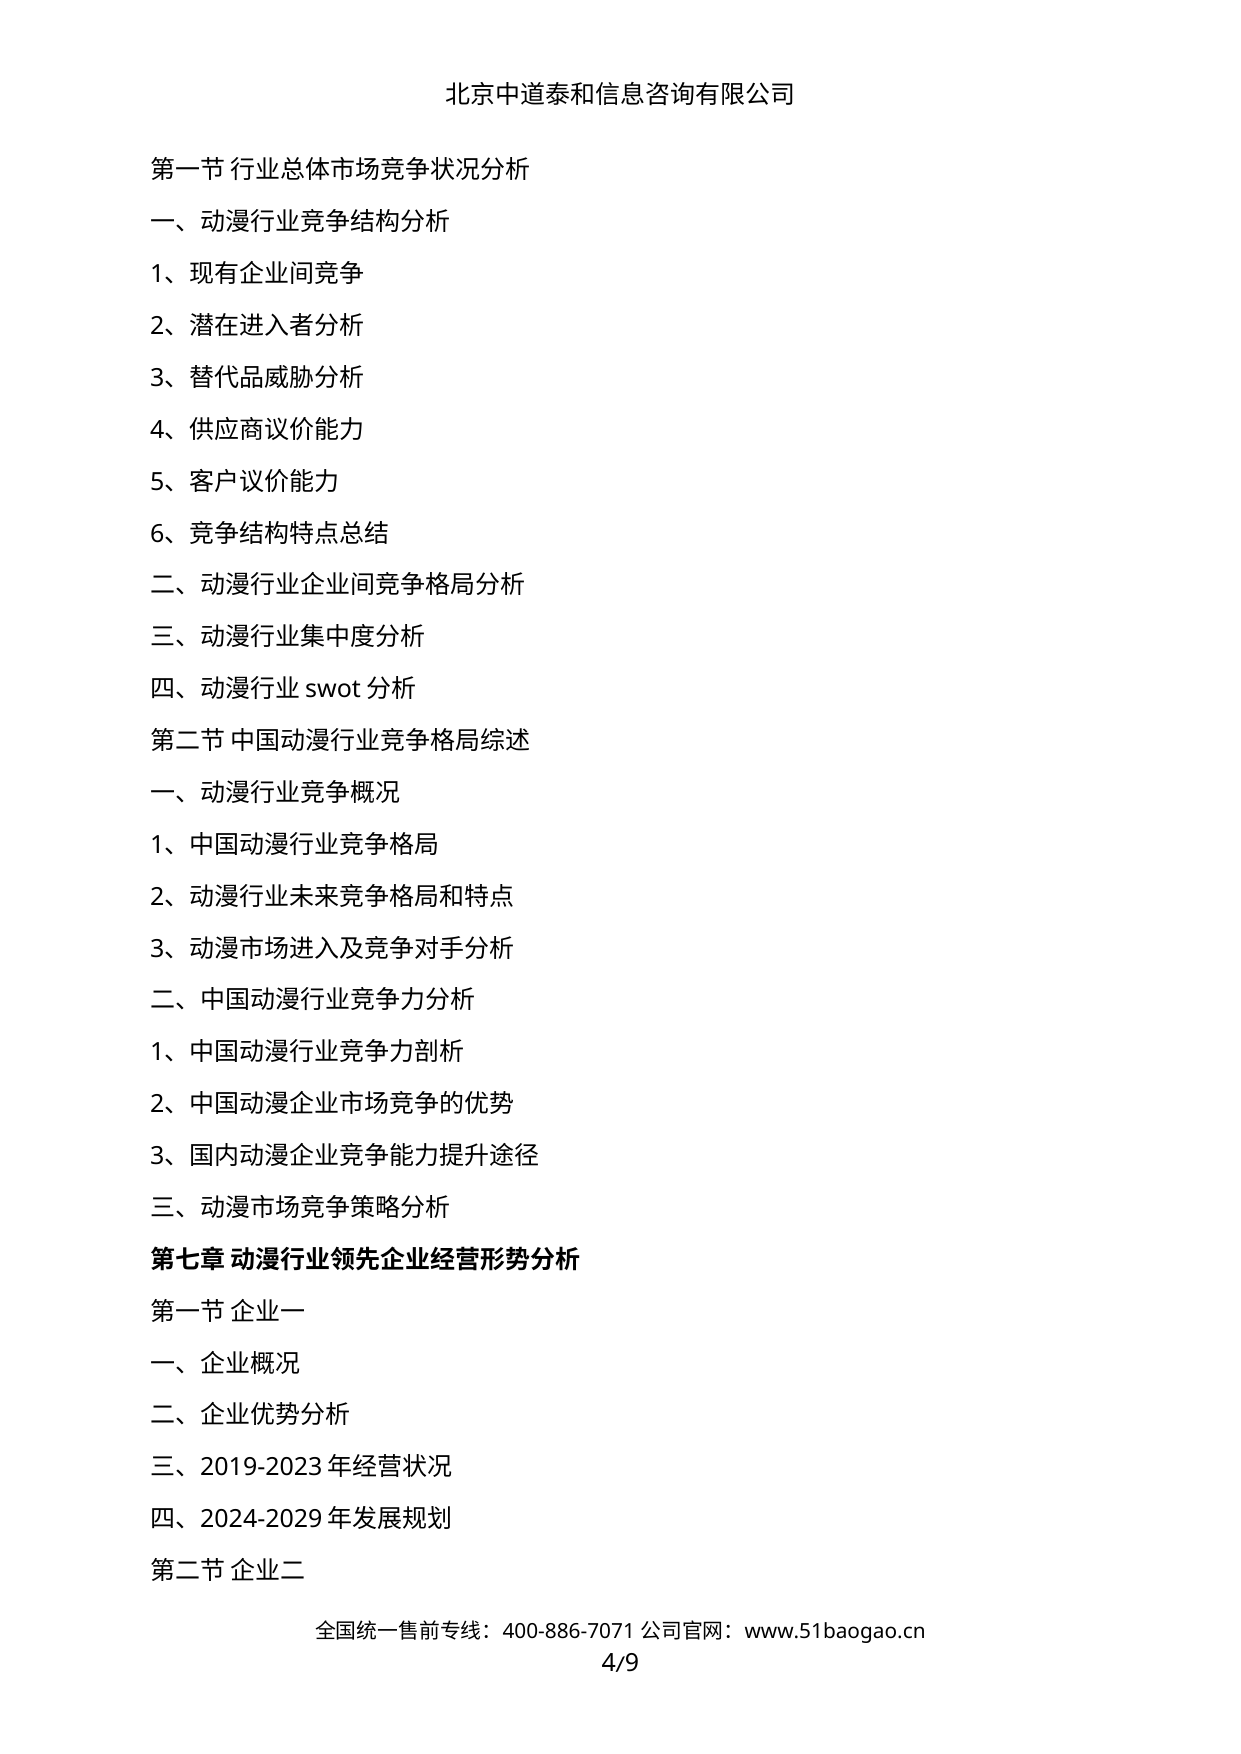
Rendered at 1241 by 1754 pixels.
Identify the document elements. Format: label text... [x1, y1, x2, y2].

text 1、中国动漫行业竞争力剖析 [150, 1032, 1090, 1068]
text 2、中国动漫企业市场竞争的优势 [150, 1084, 1090, 1120]
text 1、现有企业间竞争 [150, 254, 1090, 290]
text 第二节 中国动漫行业竞争格局综述 [150, 721, 1090, 757]
text 3、国内动漫企业竞争能力提升途径 [150, 1136, 1090, 1172]
text 二、动漫行业企业间竞争格局分析 [150, 565, 1090, 601]
text 5、客户议价能力 [150, 461, 1090, 497]
text 第一节 行业总体市场竞争状况分析 [150, 150, 1090, 186]
text 四、2024-2029年发展规划 [150, 1499, 1090, 1535]
text 三、2019-2023年经营状况 [150, 1447, 1090, 1483]
text 1、中国动漫行业竞争格局 [150, 824, 1090, 861]
text 第一节 企业一 [150, 1291, 1090, 1327]
text 二、中国动漫行业竞争力分析 [150, 980, 1090, 1016]
text 一、企业概况 [150, 1343, 1090, 1379]
text 2、潜在进入者分析 [150, 306, 1090, 342]
text 4、供应商议价能力 [150, 409, 1090, 446]
text 3、替代品威胁分析 [150, 357, 1090, 394]
text 2、动漫行业未来竞争格局和特点 [150, 876, 1090, 912]
text 三、动漫行业集中度分析 [150, 617, 1090, 653]
text 第二节 企业二 [150, 1551, 1090, 1587]
text 二、企业优势分析 [150, 1395, 1090, 1431]
text 一、动漫行业竞争概况 [150, 772, 1090, 809]
text 3、动漫市场进入及竞争对手分析 [150, 928, 1090, 964]
text 第七章 动漫行业领先企业经营形势分析 [150, 1239, 1090, 1276]
text 三、动漫市场竞争策略分析 [150, 1187, 1090, 1224]
text 一、动漫行业竞争结构分析 [150, 202, 1090, 238]
text 6、竞争结构特点总结 [150, 513, 1090, 549]
text 四、动漫行业swot分析 [150, 669, 1090, 705]
